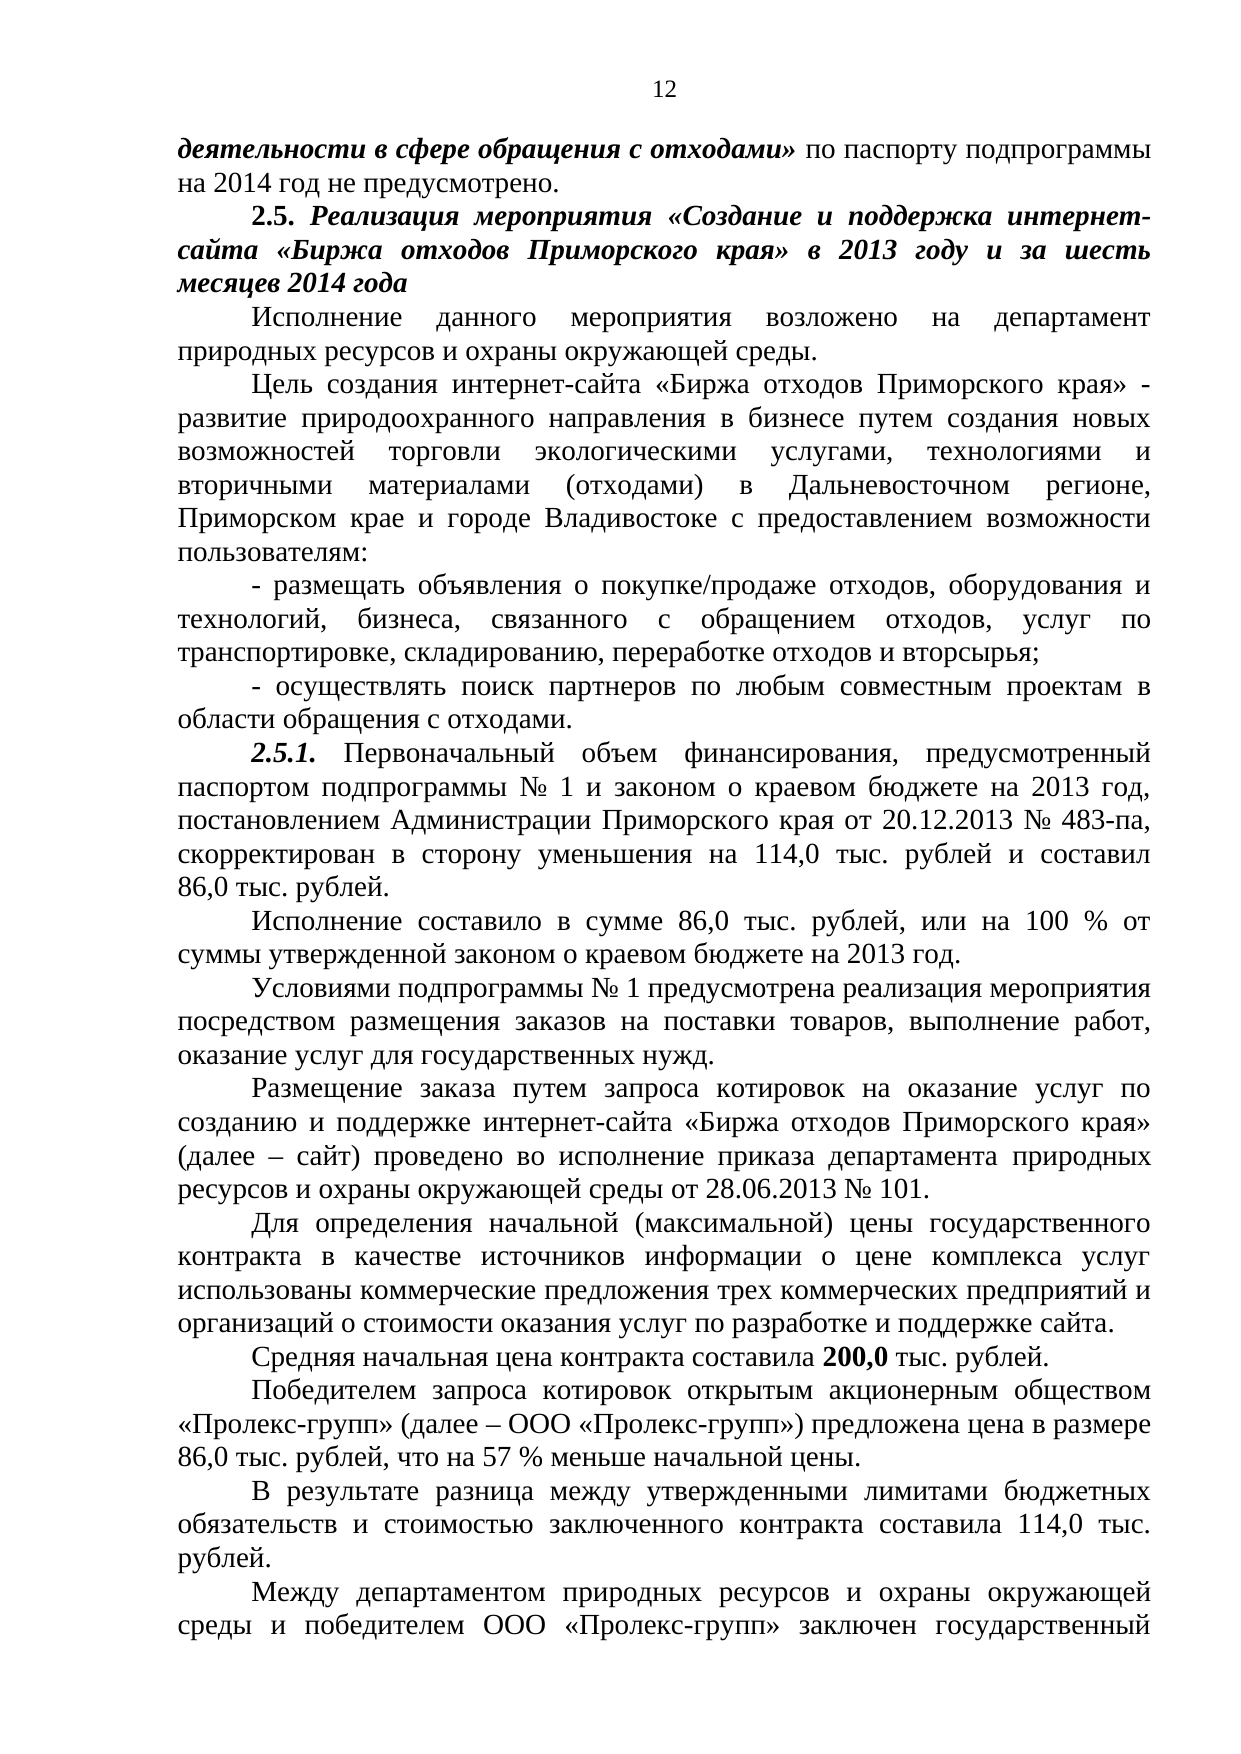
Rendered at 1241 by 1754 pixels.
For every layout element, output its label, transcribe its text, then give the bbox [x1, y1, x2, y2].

text Победителем запроса котировок открытым акционерным обществом «Пролекс-групп» (далее – ООО «Пролекс-групп») предложена цена в размере 86,0 тыс. рублей, что на 57 % меньше начальной цены. [177, 1372, 1152, 1473]
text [177, 131, 1152, 198]
text Размещение заказа путем запроса котировок на оказание услуг по созданию и поддержке интернет-сайта «Биржа отходов Приморского края» (далее – сайт) проведено во исполнение приказа департамента природных ресурсов и охраны окружающей среды от 28.06.2013 № 101. [177, 1071, 1152, 1205]
text Условиями подпрограммы № 1 предусмотрена реализация мероприятия посредством размещения заказов на поставки товаров, выполнение работ, оказание услуг для государственных нужд. [177, 970, 1152, 1071]
text 2.5.1. Первоначальный объем финансирования, предусмотренный паспортом подпрограммы № 1 и законом о краевом бюджете на 2013 год, постановлением Администрации Приморского края от 20.12.2013 № 483-па, скорректирован в сторону уменьшения на 114,0 тыс. рублей и составил 86,0 тыс. рублей. [177, 735, 1152, 903]
text Средняя начальная цена контракта составила 200,0 тыс. рублей. [177, 1339, 1152, 1372]
text - осуществлять поиск партнеров по любым совместным проектам в области обращения с отходами. [177, 668, 1152, 735]
text Исполнение составило в сумме 86,0 тыс. рублей, или на 100 % от суммы утвержденной законом о краевом бюджете на 2013 год. [177, 903, 1152, 970]
text 2.5. Реализация мероприятия «Создание и поддержка интернет-сайта «Биржа отходов Приморского края» в 2013 году и за шесть месяцев 2014 года [177, 198, 1152, 299]
text В результате разница между утвержденными лимитами бюджетных обязательств и стоимостью заключенного контракта составила 114,0 тыс. рублей. [177, 1473, 1152, 1574]
text Исполнение данного мероприятия возложено на департамент природных ресурсов и охраны окружающей среды. [177, 299, 1152, 366]
text Цель создания интернет-сайта «Биржа отходов Приморского края» - развитие природоохранного направления в бизнесе путем создания новых возможностей торговли экологическими услугами, технологиями и вторичными материалами (отходами) в Дальневосточном регионе, Приморском крае и городе Владивостоке с предоставлением возможности пользователям: [177, 366, 1152, 567]
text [177, 1574, 1152, 1641]
text - размещать объявления о покупке/продаже отходов, оборудования и технологий, бизнеса, связанного с обращением отходов, услуг по транспортировке, складированию, переработке отходов и вторсырья; [177, 567, 1152, 668]
text Для определения начальной (максимальной) цены государственного контракта в качестве источников информации о цене комплекса услуг использованы коммерческие предложения трех коммерческих предприятий и организаций о стоимости оказания услуг по разработке и поддержке сайта. [177, 1205, 1152, 1339]
